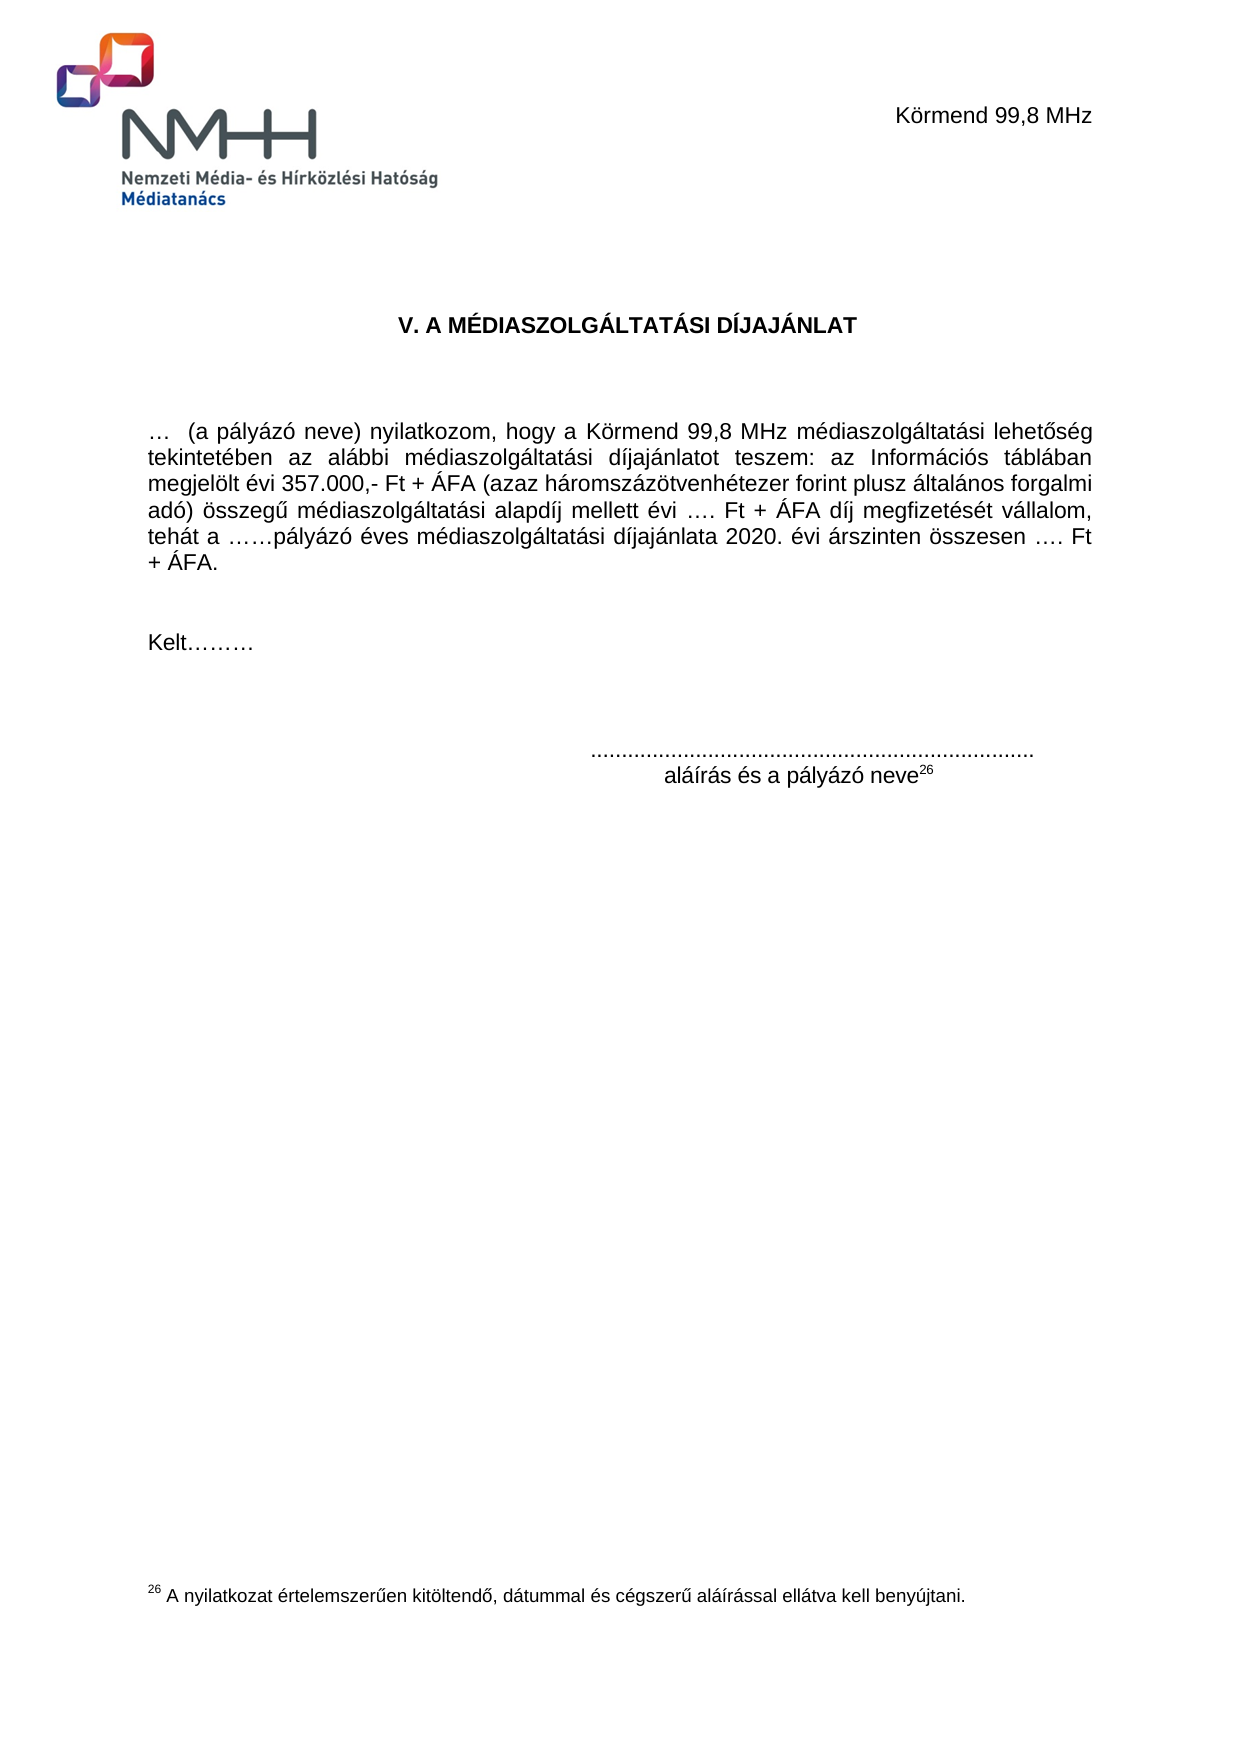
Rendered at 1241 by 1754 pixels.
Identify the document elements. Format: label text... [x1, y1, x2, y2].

text V. A MÉDIASZOLGÁLTATÁSI DÍJAJÁNLAT [148, 312, 1107, 338]
text ........................................................................ [148, 707, 1093, 762]
text … (a pályázó neve) nyilatkozom, hogy a Körmend 99,8 MHz médiaszolgáltatási lehetőség tekintetében az alábbi médiaszolgáltatási díjajánlatot teszem: az Információs táblában megjelölt évi 357.000,- Ft + ÁFA (azaz háromszázötvenhétezer forint plusz általános forgalmi adó) összegű médiaszolgáltatási alapdíj mellett évi …. Ft + ÁFA díj megfizetését vállalom, tehát a ……pályázó éves médiaszolgáltatási díjajánlata 2020. évi árszinten összesen …. Ft + ÁFA. [148, 418, 1093, 576]
text aláírás és a pályázó neve [148, 762, 1093, 788]
picture [48, 29, 442, 210]
text Kelt……… [148, 628, 1093, 655]
